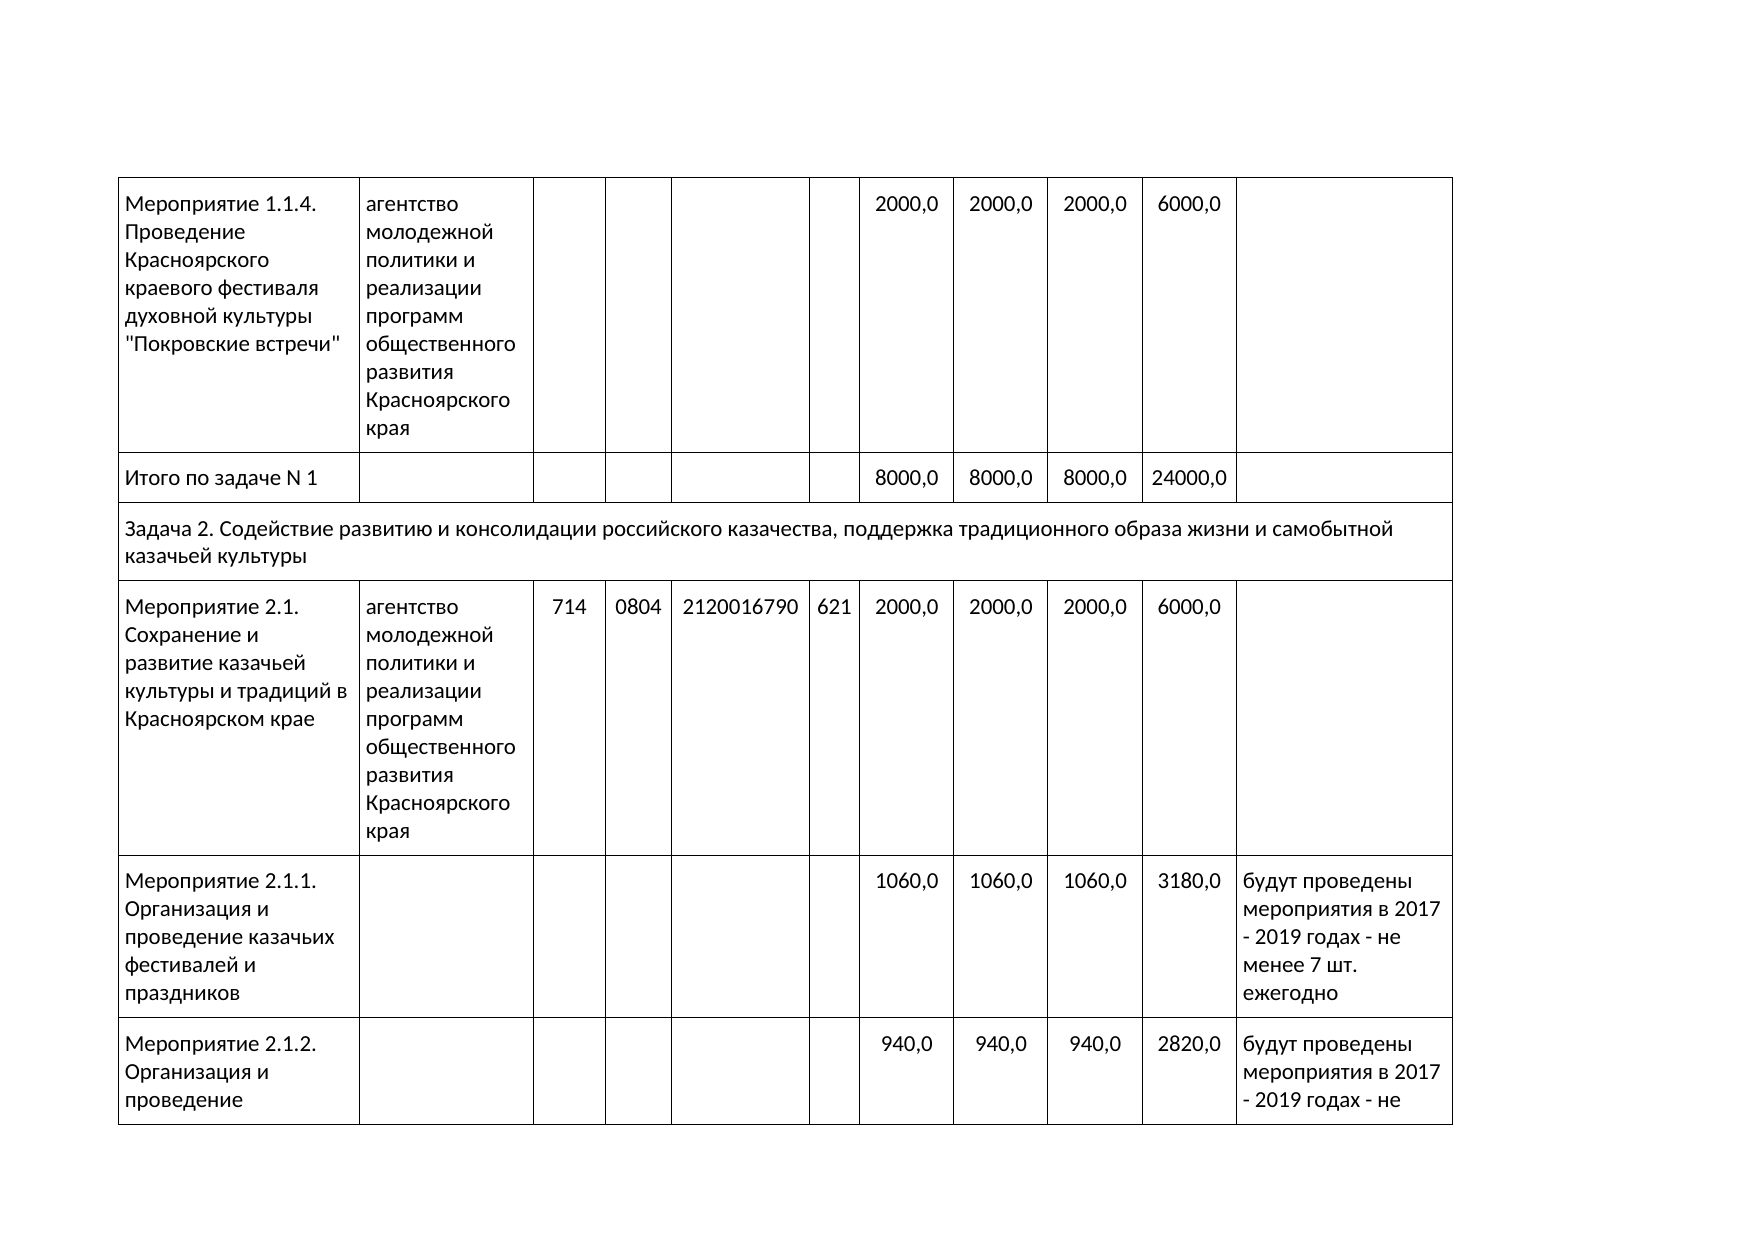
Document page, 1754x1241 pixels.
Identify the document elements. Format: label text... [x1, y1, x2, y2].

table_cell [672, 453, 809, 502]
table_cell Итого по задаче N 1 [119, 453, 359, 502]
table_cell 2820,0 [1143, 1018, 1236, 1123]
table_cell 8000,0 [1048, 453, 1142, 502]
table_cell 6000,0 [1143, 178, 1236, 452]
table_cell [1237, 453, 1452, 502]
table_cell 8000,0 [954, 453, 1047, 502]
table_cell 6000,0 [1143, 581, 1236, 855]
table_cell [360, 178, 533, 452]
table_cell 24000,0 [1143, 453, 1236, 502]
table_cell будут проведены мероприятия в 2017 - 2019 годах - не менее 7 шт. ежегодно [1237, 856, 1452, 1017]
table_cell 2000,0 [1048, 581, 1142, 855]
table_cell [810, 453, 859, 502]
table_cell [534, 856, 605, 1017]
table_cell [119, 1018, 359, 1123]
table_cell Задача 2. Содействие развитию и консолидации российского казачества, поддержка традиционного образа жизни и самобытной казачьей культуры [119, 503, 1452, 580]
table_cell 1060,0 [1048, 856, 1142, 1017]
table_cell [1237, 178, 1452, 452]
table_cell 940,0 [1048, 1018, 1142, 1123]
table_cell [810, 178, 859, 452]
table_cell [672, 1018, 809, 1123]
table_cell 621 [810, 581, 859, 855]
table_cell [534, 178, 605, 452]
table_cell 3180,0 [1143, 856, 1236, 1017]
table_cell [534, 453, 605, 502]
table_cell 2120016790 [672, 581, 809, 855]
table_cell [606, 856, 671, 1017]
table_cell [360, 1018, 533, 1123]
table_cell 2000,0 [860, 581, 953, 855]
table_cell [810, 1018, 859, 1123]
table_cell 2000,0 [860, 178, 953, 452]
table_cell 1060,0 [954, 856, 1047, 1017]
table_cell агентство молодежной политики и реализации программ общественного развития Красноярского края [360, 581, 533, 855]
table_cell 2000,0 [1048, 178, 1142, 452]
table_cell [1237, 581, 1452, 855]
table_cell Мероприятие 1.1.4. Проведение Красноярского краевого фестиваля духовной культуры "Покровские встречи" [119, 178, 359, 452]
table_cell [360, 856, 533, 1017]
table_cell [360, 453, 533, 502]
table_cell [672, 856, 809, 1017]
table_cell 940,0 [954, 1018, 1047, 1123]
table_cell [1237, 1018, 1452, 1123]
table_cell [606, 1018, 671, 1123]
table_cell 0804 [606, 581, 671, 855]
table_cell [606, 453, 671, 502]
table_cell [672, 178, 809, 452]
table_cell 2000,0 [954, 581, 1047, 855]
table_cell 714 [534, 581, 605, 855]
table_cell [534, 1018, 605, 1123]
table_cell 8000,0 [860, 453, 953, 502]
table_cell [810, 856, 859, 1017]
table_cell Мероприятие 2.1. Сохранение и развитие казачьей культуры и традиций в Красноярском крае [119, 581, 359, 855]
table_cell 1060,0 [860, 856, 953, 1017]
table_cell 940,0 [860, 1018, 953, 1123]
table_cell [606, 178, 671, 452]
table_cell Мероприятие 2.1.1. Организация и проведение казачьих фестивалей и праздников [119, 856, 359, 1017]
table_cell 2000,0 [954, 178, 1047, 452]
